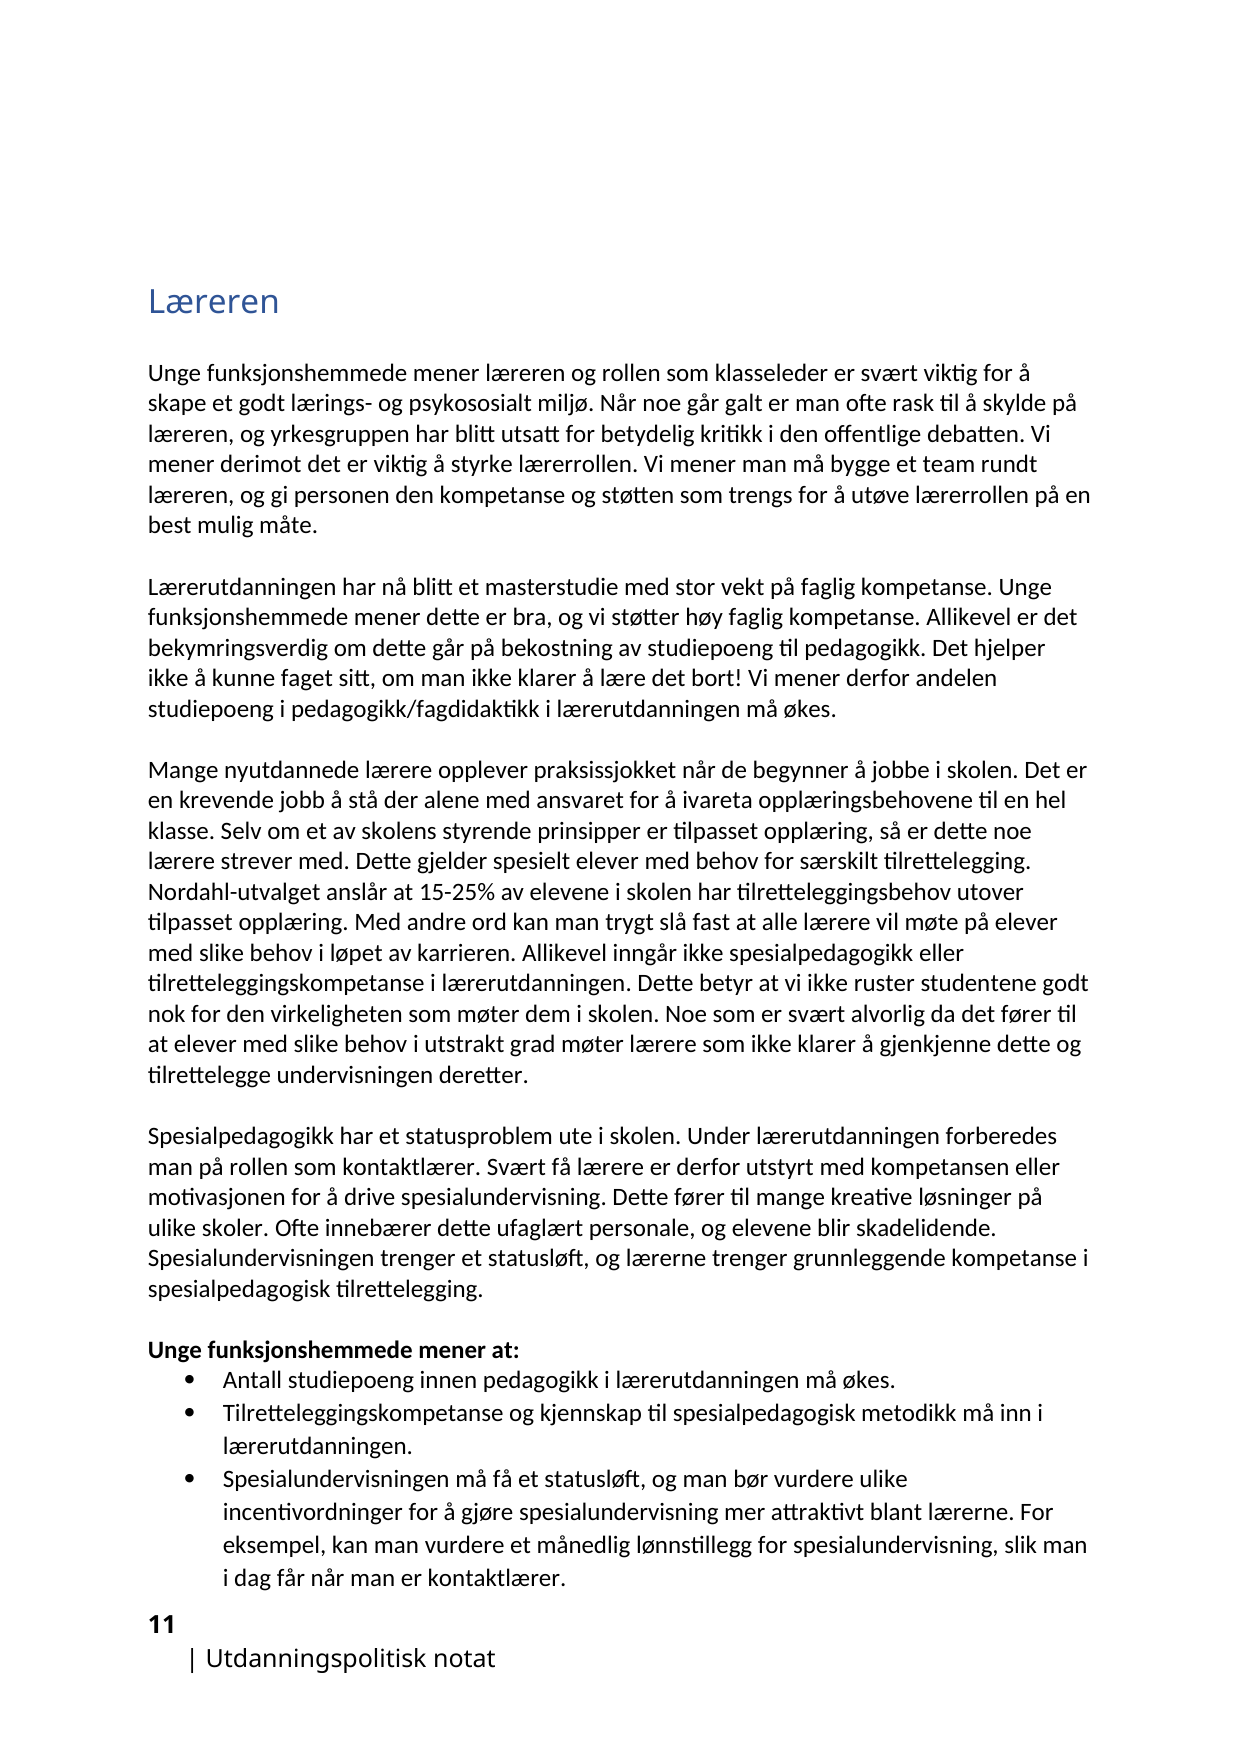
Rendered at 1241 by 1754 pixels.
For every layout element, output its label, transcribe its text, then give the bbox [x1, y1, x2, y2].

text Unge funksjonshemmede mener læreren og rollen som klasseleder er svært viktig for å skape et godt lærings- og psykososialt miljø. Når noe går galt er man ofte rask til å skylde på læreren, og yrkesgruppen har blitt utsatt for betydelig kritikk i den offentlige debatten. Vi mener derimot det er viktig å styrke lærerrollen. Vi mener man må bygge et team rundt læreren, og gi personen den kompetanse og støtten som trengs for å utøve lærerrollen på en best mulig måte. [148, 357, 1093, 540]
text Mange nyutdannede lærere opplever praksissjokket når de begynner å jobbe i skolen. Det er en krevende jobb å stå der alene med ansvaret for å ivareta opplæringsbehovene til en hel klasse. Selv om et av skolens styrende prinsipper er tilpasset opplæring, så er dette noe lærere strever med. Dette gjelder spesielt elever med behov for særskilt tilrettelegging. Nordahl-utvalget anslår at 15-25% av elevene i skolen har tilretteleggingsbehov utover tilpasset opplæring. Med andre ord kan man trygt slå fast at alle lærere vil møte på elever med slike behov i løpet av karrieren. Allikevel inngår ikke spesialpedagogikk eller tilretteleggingskompetanse i lærerutdanningen. Dette betyr at vi ikke ruster studentene godt nok for den virkeligheten som møter dem i skolen. Noe som er svært alvorlig da det fører til at elever med slike behov i utstrakt grad møter lærere som ikke klarer å gjenkjenne dette og tilrettelegge undervisningen deretter. [148, 754, 1093, 1089]
list Tilretteleggingskompetanse og kjennskap til spesialpedagogisk metodikk må inn i lærerutdanningen. [185, 1397, 1093, 1461]
list Spesialundervisningen må få et statusløft, og man bør vurdere ulike incentivordninger for å gjøre spesialundervisning mer attraktivt blant lærerne. For eksempel, kan man vurdere et månedlig lønnstillegg for spesialundervisning, slik man i dag får når man er kontaktlærer. [185, 1463, 1093, 1592]
text Unge funksjonshemmede mener at: [148, 1334, 1093, 1364]
subtitle Læreren [148, 278, 1093, 323]
list Antall studiepoeng innen pedagogikk i lærerutdanningen må økes. [185, 1364, 1093, 1395]
text Spesialpedagogikk har et statusproblem ute i skolen. Under lærerutdanningen forberedes man på rollen som kontaktlærer. Svært få lærere er derfor utstyrt med kompetansen eller motivasjonen for å drive spesialundervisning. Dette fører til mange kreative løsninger på ulike skoler. Ofte innebærer dette ufaglært personale, og elevene blir skadelidende. Spesialundervisningen trenger et statusløft, og lærerne trenger grunnleggende kompetanse i spesialpedagogisk tilrettelegging. [148, 1120, 1093, 1303]
text Lærerutdanningen har nå blitt et masterstudie med stor vekt på faglig kompetanse. Unge funksjonshemmede mener dette er bra, og vi støtter høy faglig kompetanse. Allikevel er det bekymringsverdig om dette går på bekostning av studiepoeng til pedagogikk. Det hjelper ikke å kunne faget sitt, om man ikke klarer å lære det bort! Vi mener derfor andelen studiepoeng i pedagogikk/fagdidaktikk i lærerutdanningen må økes. [148, 571, 1093, 723]
